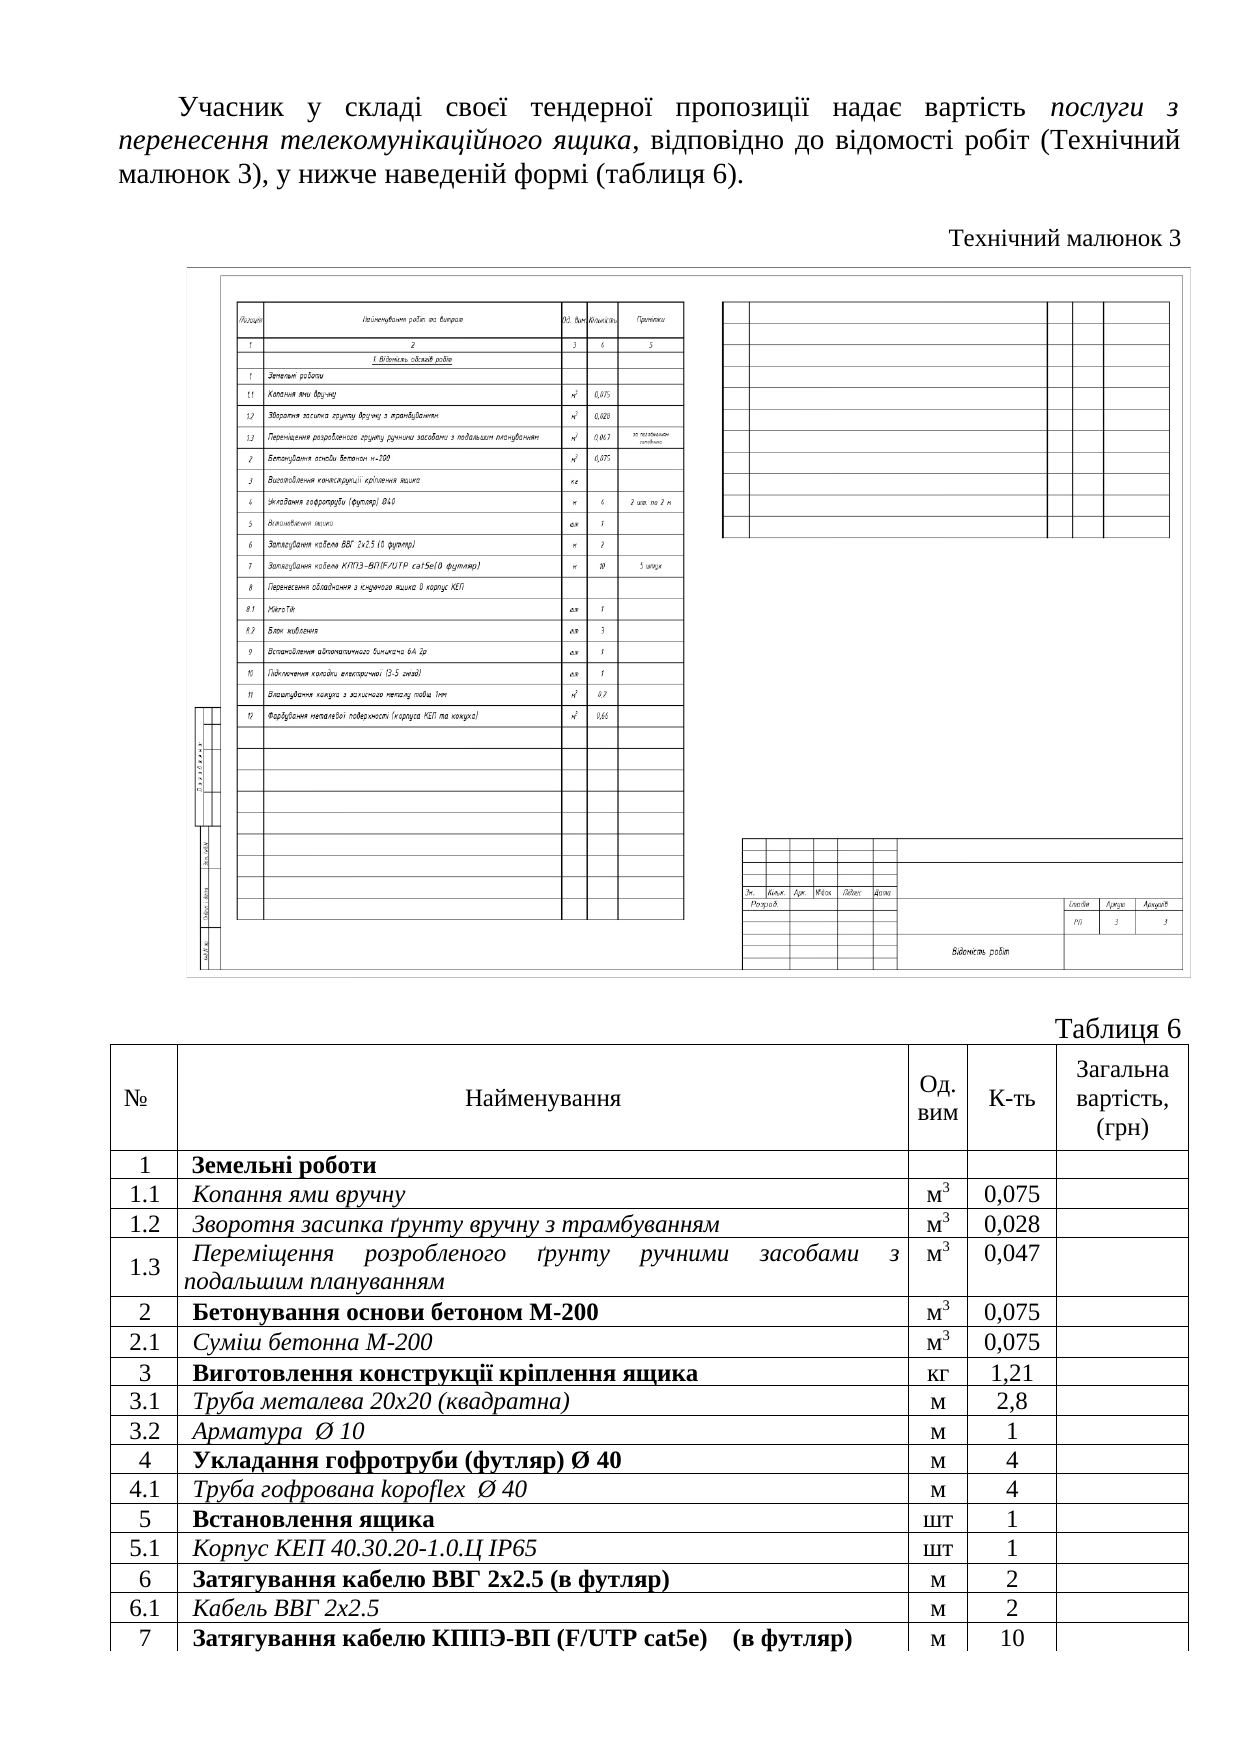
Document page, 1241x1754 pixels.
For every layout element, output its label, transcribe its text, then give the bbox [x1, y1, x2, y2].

table_cell Труба металева 20х20 (квадратна) [178, 1386, 908, 1415]
table_cell 3.2 [111, 1416, 177, 1444]
table_cell Арматура Ø 10 [178, 1416, 908, 1444]
table_cell 1.2 [111, 1209, 177, 1237]
table_header Найменування [178, 1045, 908, 1149]
table_cell [1057, 1358, 1188, 1385]
table_cell 2.1 [111, 1327, 177, 1357]
table_cell м3 [909, 1327, 967, 1357]
table_cell 5.1 [111, 1533, 177, 1563]
table_cell шт [909, 1533, 967, 1563]
table_cell [1057, 1327, 1188, 1357]
table_cell м3 [909, 1179, 967, 1208]
table_cell кг [909, 1358, 967, 1385]
table_cell 2 [111, 1297, 177, 1326]
table_cell [1057, 1151, 1188, 1178]
table_cell [1057, 1445, 1188, 1473]
table_cell 4.1 [111, 1474, 177, 1503]
picture [186, 267, 1191, 978]
table_cell [1057, 1179, 1188, 1208]
table_cell 6.1 [111, 1593, 177, 1622]
table_header № [111, 1045, 177, 1149]
table_cell Переміщення розробленого ґрунту ручними засобами з подальшим плануванням [178, 1238, 908, 1296]
text Учасник у складі своєї тендерної пропозиції надає вартість послуги з перенесення телекомунікаційного ящика, відповідно до відомості робіт (Технічний малюнок 3), у нижче наведеній формі (таблиця 6). [118, 89, 1181, 189]
table_cell Труба гофрована kopoflex Ø 40 [178, 1474, 908, 1503]
table_cell 1 [968, 1504, 1056, 1532]
table_cell [1057, 1623, 1188, 1651]
table_cell [1057, 1416, 1188, 1444]
table_cell м [909, 1416, 967, 1444]
table_cell 4 [111, 1445, 177, 1473]
table_cell 6 [111, 1564, 177, 1592]
table_cell 10 [968, 1623, 1056, 1651]
table_cell Зворотня засипка ґрунту вручну з трамбуванням [178, 1209, 908, 1237]
table_cell 2 [968, 1564, 1056, 1592]
table_cell 0,075 [968, 1297, 1056, 1326]
table_cell [968, 1151, 1056, 1178]
table_cell [1057, 1474, 1188, 1503]
table_cell 0,047 [968, 1238, 1056, 1296]
table_cell шт [909, 1504, 967, 1532]
table_cell Затягування кабелю ВВГ 2x2.5 (в футляр) [178, 1564, 908, 1592]
table_cell Корпус КЕП 40.30.20-1.0.Ц ІР65 [178, 1533, 908, 1563]
table_header К-ть [968, 1045, 1056, 1149]
table_cell 4 [968, 1445, 1056, 1473]
table_cell м [909, 1386, 967, 1415]
table_cell 1 [968, 1533, 1056, 1563]
table_cell м3 [909, 1209, 967, 1237]
table_cell Бетонування основи бетоном М-200 [178, 1297, 908, 1326]
table_cell 1.1 [111, 1179, 177, 1208]
table_cell м [909, 1593, 967, 1622]
text Технічний малюнок 3 [118, 223, 1181, 252]
text Таблиця 6 [118, 1011, 1181, 1044]
table_cell 2 [968, 1593, 1056, 1622]
table_header Загальна вартість, (грн) [1057, 1045, 1188, 1149]
table_cell 2,8 [968, 1386, 1056, 1415]
table_cell 5 [111, 1504, 177, 1532]
table_cell 1 [111, 1151, 177, 1178]
table_cell м [909, 1623, 967, 1651]
table_cell 0,028 [968, 1209, 1056, 1237]
table_cell 4 [968, 1474, 1056, 1503]
table_cell Кабель ВВГ 2x2.5 [178, 1593, 908, 1622]
table_cell 0,075 [968, 1179, 1056, 1208]
table_cell [1057, 1504, 1188, 1532]
table_cell Затягування кабелю КППЭ-ВП (F/UTP cat5e) (в футляр) [178, 1623, 908, 1651]
table_cell [1057, 1209, 1188, 1237]
table_cell [1057, 1297, 1188, 1326]
table_cell Виготовлення конструкції кріплення ящика [178, 1358, 908, 1385]
table_cell 1 [968, 1416, 1056, 1444]
table_cell Суміш бетонна М-200 [178, 1327, 908, 1357]
table_cell 0,075 [968, 1327, 1056, 1357]
table_cell 3.1 [111, 1386, 177, 1415]
table_cell [1057, 1386, 1188, 1415]
table_cell м3 [909, 1297, 967, 1326]
table_cell м3 [909, 1238, 967, 1296]
table_cell [909, 1151, 967, 1178]
table_cell м [909, 1474, 967, 1503]
table_cell [1057, 1238, 1188, 1296]
table_cell Встановлення ящика [178, 1504, 908, 1532]
table_cell Копання ями вручну [178, 1179, 908, 1208]
table_header Од. вим [909, 1045, 967, 1149]
table_cell 7 [111, 1623, 177, 1651]
table_cell Укладання гофротруби (футляр) Ø 40 [178, 1445, 908, 1473]
table_cell [1057, 1593, 1188, 1622]
table_cell Земельні роботи [178, 1151, 908, 1178]
table_cell [1057, 1564, 1188, 1592]
table_cell м [909, 1445, 967, 1473]
table_cell 1,21 [968, 1358, 1056, 1385]
table_cell 3 [111, 1358, 177, 1385]
table_cell [1057, 1533, 1188, 1563]
table_cell 1.3 [111, 1238, 177, 1296]
table_cell м [909, 1564, 967, 1592]
